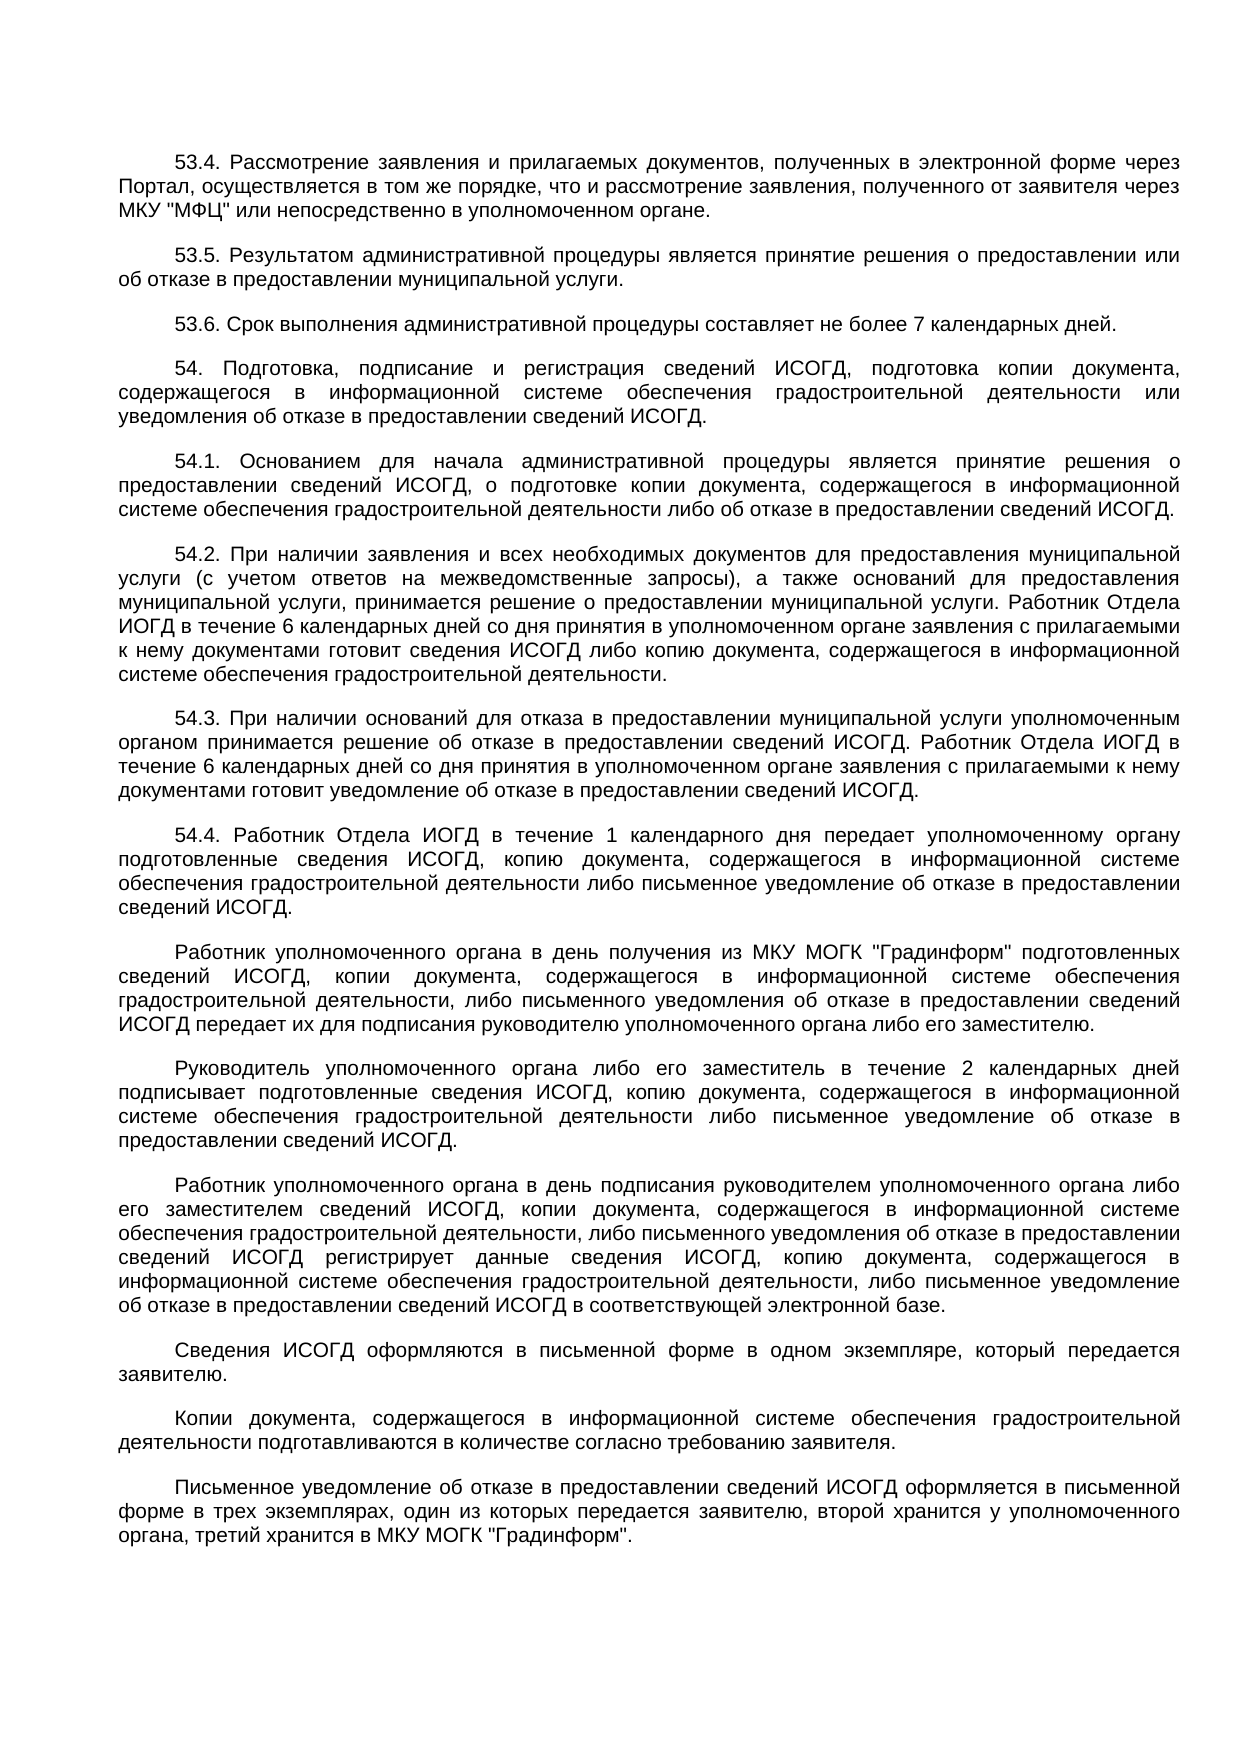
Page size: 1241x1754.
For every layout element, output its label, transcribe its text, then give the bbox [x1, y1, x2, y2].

text Работник уполномоченного органа в день получения из МКУ МОГК "Градинформ" подготовленных сведений ИСОГД, копии документа, содержащегося в информационной системе обеспечения градостроительной деятельности, либо письменного уведомления об отказе в предоставлении сведений ИСОГД передает их для подписания руководителю уполномоченного органа либо его заместителю. [118, 939, 1181, 1035]
text Работник уполномоченного органа в день подписания руководителем уполномоченного органа либо его заместителем сведений ИСОГД, копии документа, содержащегося в информационной системе обеспечения градостроительной деятельности, либо письменного уведомления об отказе в предоставлении сведений ИСОГД регистрирует данные сведения ИСОГД, копию документа, содержащегося в информационной системе обеспечения градостроительной деятельности, либо письменное уведомление об отказе в предоставлении сведений ИСОГД в соответствующей электронной базе. [118, 1173, 1181, 1317]
text 54.3. При наличии оснований для отказа в предоставлении муниципальной услуги уполномоченным органом принимается решение об отказе в предоставлении сведений ИСОГД. Работник Отдела ИОГД в течение 6 календарных дней со дня принятия в уполномоченном органе заявления с прилагаемыми к нему документами готовит уведомление об отказе в предоставлении сведений ИСОГД. [118, 706, 1181, 802]
text 54.1. Основанием для начала административной процедуры является принятие решения о предоставлении сведений ИСОГД, о подготовке копии документа, содержащегося в информационной системе обеспечения градостроительной деятельности либо об отказе в предоставлении сведений ИСОГД. [118, 449, 1181, 521]
text Руководитель уполномоченного органа либо его заместитель в течение 2 календарных дней подписывает подготовленные сведения ИСОГД, копию документа, содержащегося в информационной системе обеспечения градостроительной деятельности либо письменное уведомление об отказе в предоставлении сведений ИСОГД. [118, 1056, 1181, 1152]
text 53.4. Рассмотрение заявления и прилагаемых документов, полученных в электронной форме через Портал, осуществляется в том же порядке, что и рассмотрение заявления, полученного от заявителя через МКУ "МФЦ" или непосредственно в уполномоченном органе. [118, 150, 1181, 222]
text Сведения ИСОГД оформляются в письменной форме в одном экземпляре, который передается заявителю. [118, 1337, 1181, 1385]
text 54. Подготовка, подписание и регистрация сведений ИСОГД, подготовка копии документа, содержащегося в информационной системе обеспечения градостроительной деятельности или уведомления об отказе в предоставлении сведений ИСОГД. [118, 356, 1181, 428]
text 54.4. Работник Отдела ИОГД в течение 1 календарного дня передает уполномоченному органу подготовленные сведения ИСОГД, копию документа, содержащегося в информационной системе обеспечения градостроительной деятельности либо письменное уведомление об отказе в предоставлении сведений ИСОГД. [118, 823, 1181, 919]
text Письменное уведомление об отказе в предоставлении сведений ИСОГД оформляется в письменной форме в трех экземплярах, один из которых передается заявителю, второй хранится у уполномоченного органа, третий хранится в МКУ МОГК "Градинформ". [118, 1475, 1181, 1547]
text Копии документа, содержащегося в информационной системе обеспечения градостроительной деятельности подготавливаются в количестве согласно требованию заявителя. [118, 1406, 1181, 1454]
text 53.6. Срок выполнения административной процедуры составляет не более 7 календарных дней. [118, 311, 1181, 335]
text 54.2. При наличии заявления и всех необходимых документов для предоставления муниципальной услуги (с учетом ответов на межведомственные запросы), а также оснований для предоставления муниципальной услуги, принимается решение о предоставлении муниципальной услуги. Работник Отдела ИОГД в течение 6 календарных дней со дня принятия в уполномоченном органе заявления с прилагаемыми к нему документами готовит сведения ИСОГД либо копию документа, содержащегося в информационной системе обеспечения градостроительной деятельности. [118, 542, 1181, 685]
text 53.5. Результатом административной процедуры является принятие решения о предоставлении или об отказе в предоставлении муниципальной услуги. [118, 243, 1181, 291]
